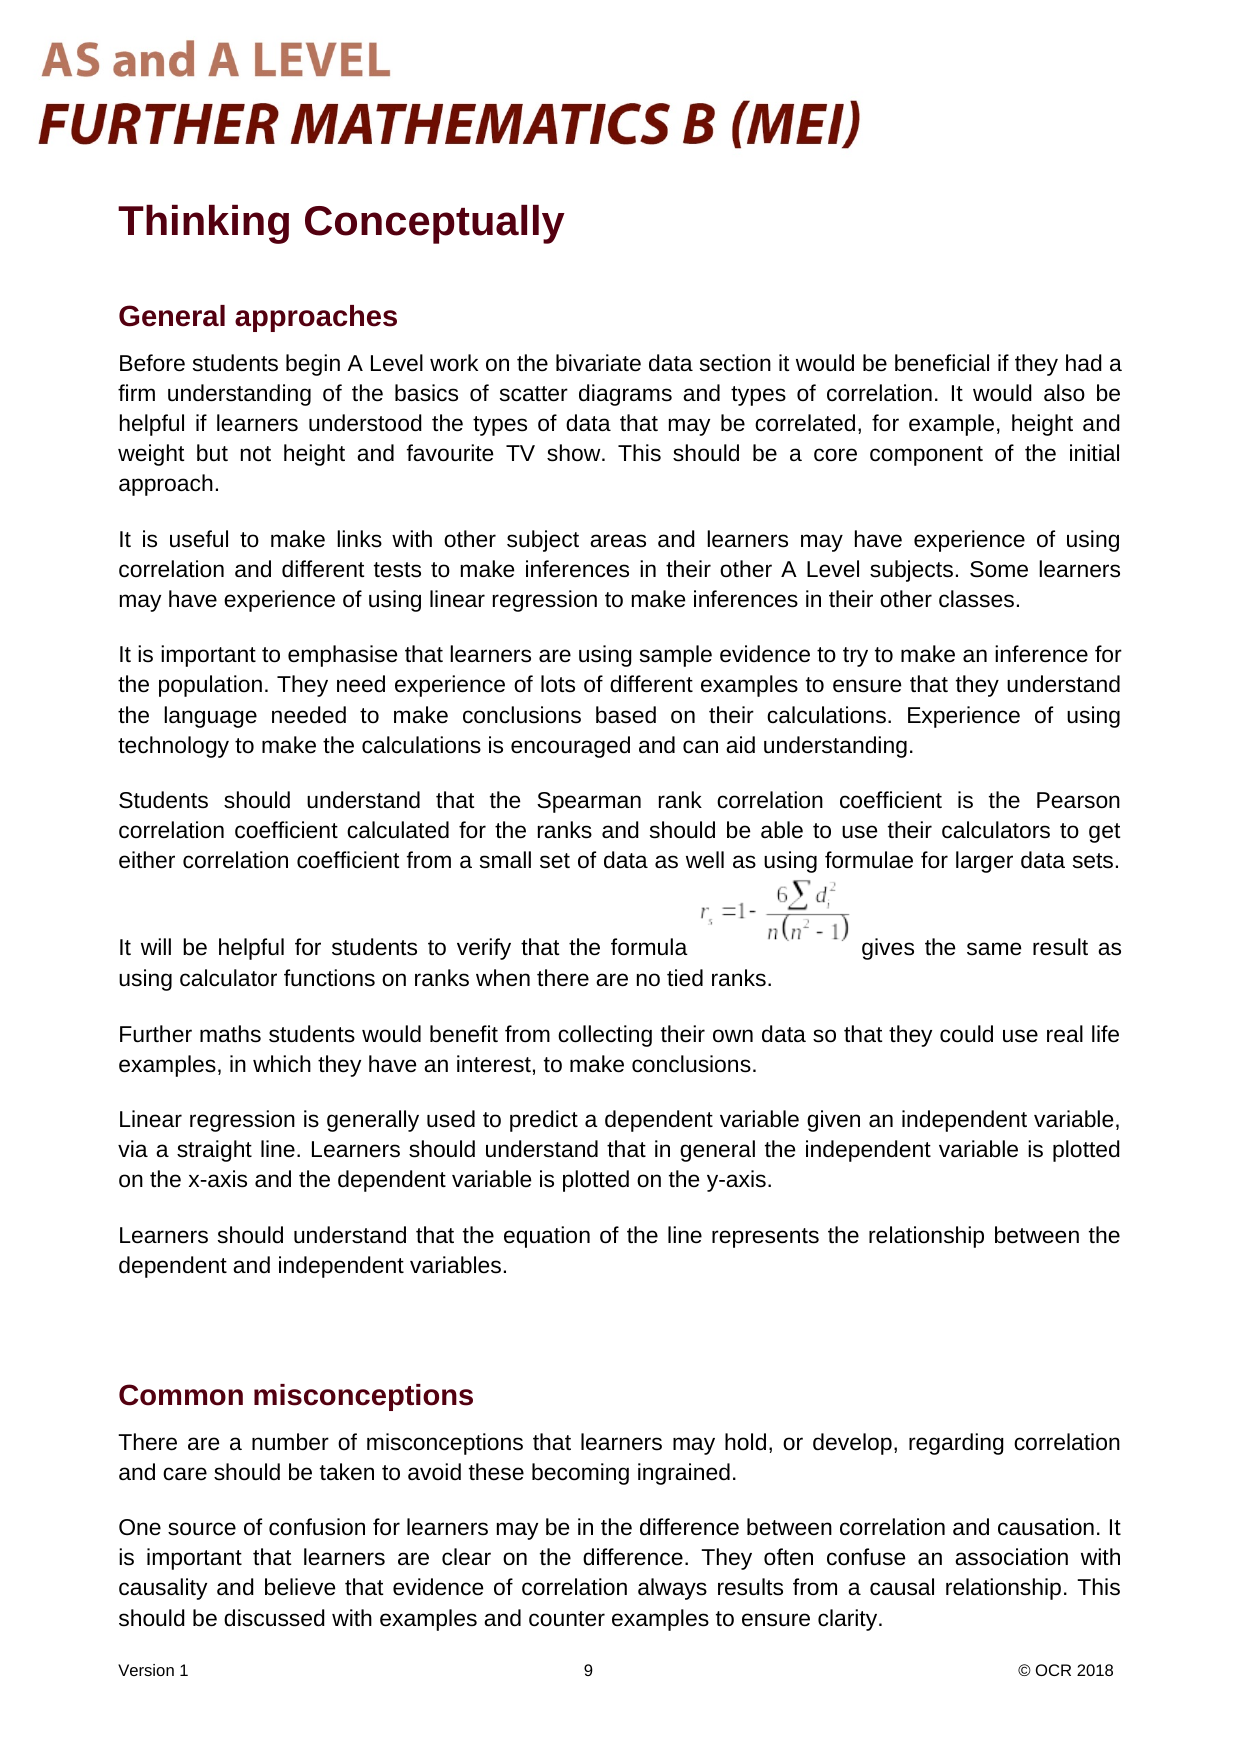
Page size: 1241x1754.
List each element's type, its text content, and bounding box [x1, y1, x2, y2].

subtitle Common misconceptions [118, 1378, 1122, 1412]
text It is important to emphasise that learners are using sample evidence to try to make an inference for the population. They need experience of lots of different examples to ensure that they understand the language needed to make conclusions based on their calculations. Experience of using technology to make the calculations is encouraged and can aid understanding. [118, 641, 1122, 758]
text Learners should understand that the equation of the line represents the relationship between the dependent and independent variables. [118, 1222, 1122, 1278]
text Students should understand that the Spearman rank correlation coefficient is the Pearson correlation coefficient calculated for the ranks and should be able to use their calculators to get either correlation coefficient from a small set of data as well as using formulae for larger data sets. It will be helpful for students to verify that the formula gives the same result as using calculator functions on ranks when there are no tied ranks. [118, 787, 1122, 992]
text Before students begin A Level work on the bivariate data section it would be beneficial if they had a firm understanding of the basics of scatter diagrams and types of correlation. It would also be helpful if learners understood the types of data that may be correlated, for example, height and weight but not height and favourite TV show. This should be a core component of the initial approach. [118, 349, 1122, 497]
subtitle General approaches [118, 299, 1122, 333]
picture [0, 3, 1236, 179]
text It is useful to make links with other subject areas and learners may have experience of using correlation and different tests to make inferences in their other A Level subjects. Some learners may have experience of using linear regression to make inferences in their other classes. [118, 526, 1122, 612]
text There are a number of misconceptions that learners may hold, or develop, regarding correlation and care should be taken to avoid these becoming ingrained. [118, 1428, 1122, 1485]
text Linear regression is generally used to predict a dependent variable given an independent variable, via a straight line. Learners should understand that in general the independent variable is plotted on the x-axis and the dependent variable is plotted on the y-axis. [118, 1106, 1122, 1193]
subtitle Thinking Conceptually [118, 179, 1122, 244]
text One source of confusion for learners may be in the difference between correlation and causation. It is important that learners are clear on the difference. They often confuse an association with causality and believe that evidence of correlation always results from a causal relationship. This should be discussed with examples and counter examples to ensure clarity. [118, 1514, 1122, 1631]
text Further maths students would benefit from collecting their own data so that they could use real life examples, in which they have an interest, to make conclusions. [118, 1021, 1122, 1077]
